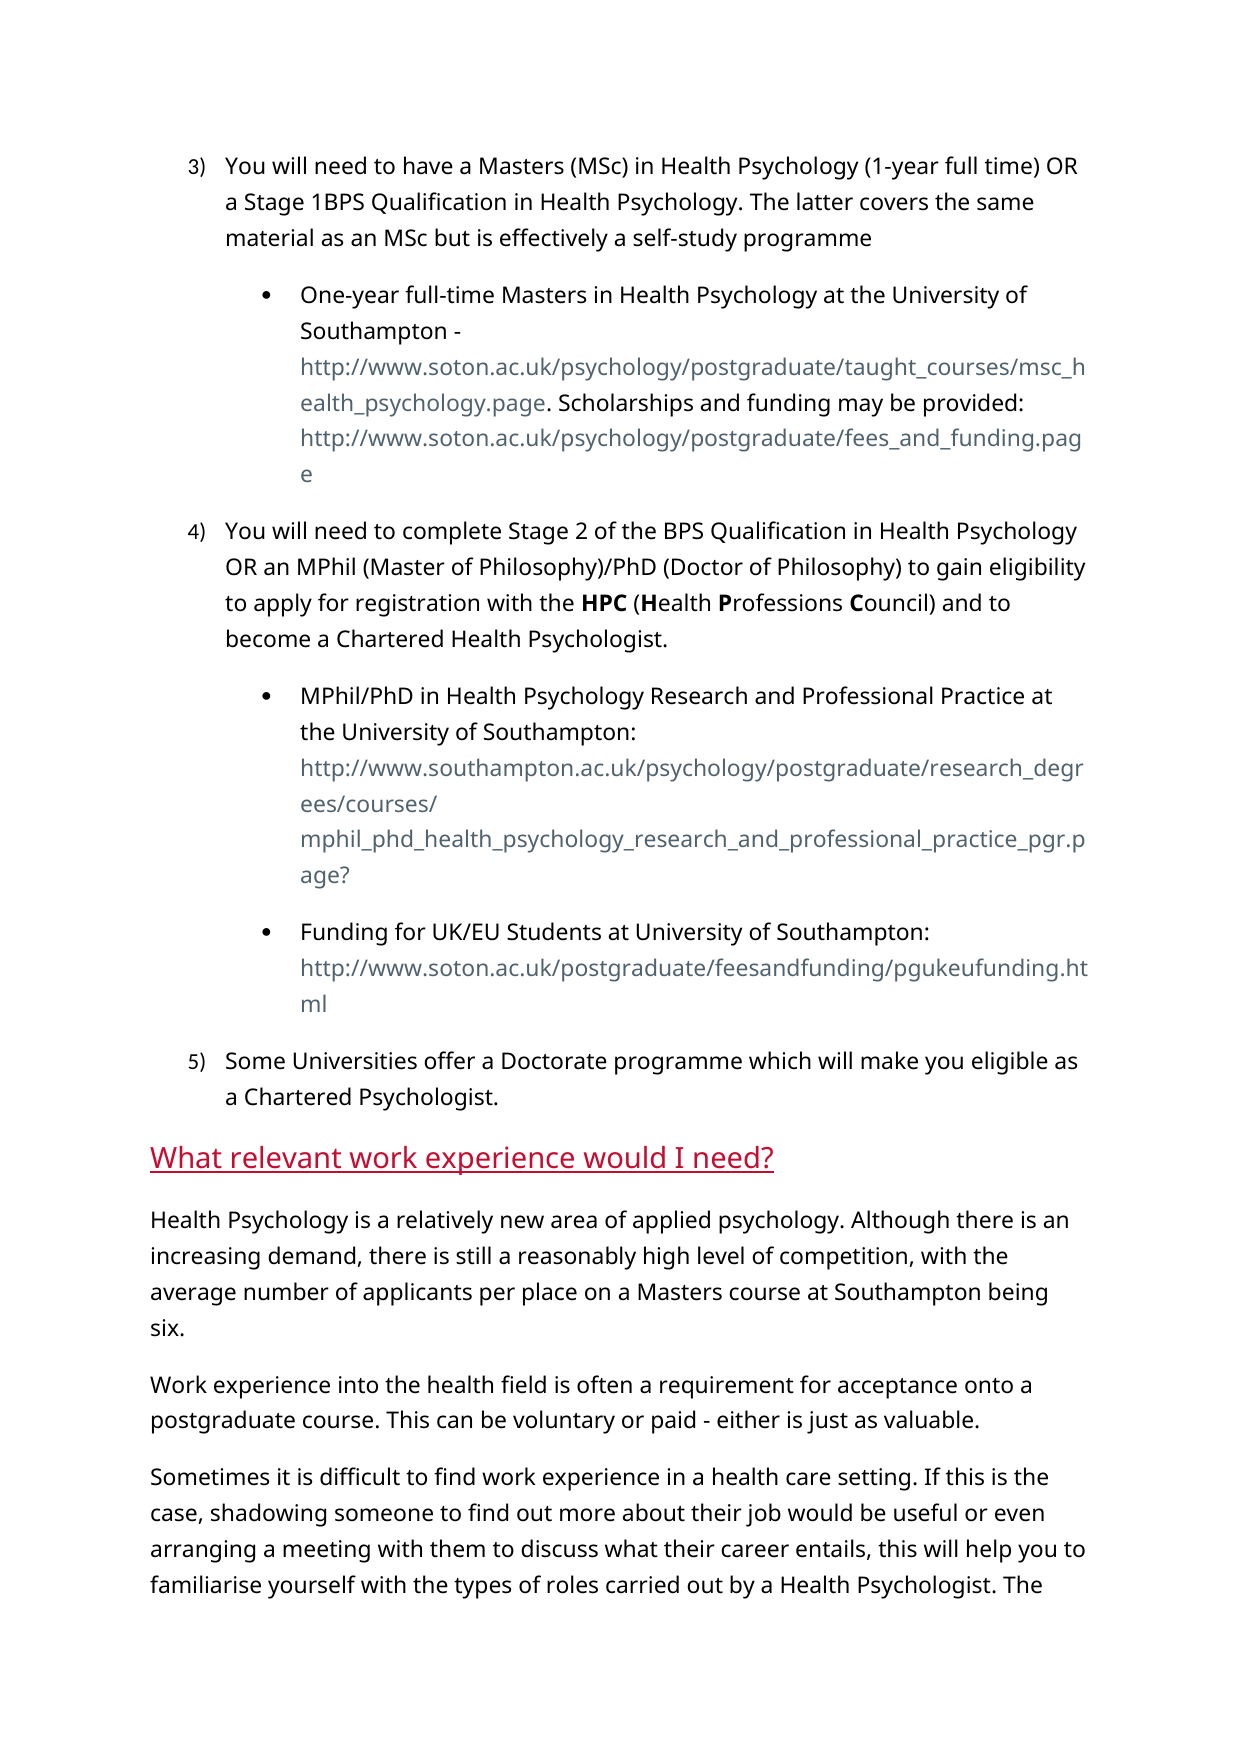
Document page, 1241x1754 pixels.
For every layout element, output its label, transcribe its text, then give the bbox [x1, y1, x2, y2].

list One-year full-time Masters in Health Psychology at the - http://www.soton.ac.uk/psychology/postgraduate/taught_courses/msc_health_psychology.page. Scholarships and funding may be provided: http://www.soton.ac.uk/psychology/postgraduate/fees_and_funding.page [262, 279, 1090, 489]
list Funding for UK/EU Students at : http://www.soton.ac.uk/postgraduate/feesandfunding/pgukeufunding.html [262, 916, 1090, 1019]
list You will need to complete Stage 2 of the BPS Qualification in Health Psychology OR an MPhil (Master of Philosophy)/PhD (Doctor of Philosophy) to gain eligibility to apply for registration with the HPC (Health Professions Council) and to become a Chartered Health Psychologist. [187, 515, 1090, 654]
text Health Psychology is a relatively new area of applied psychology. Although there is an increasing demand, there is still a reasonably high level of competition, with the average number of applicants per place on a Masters course at being six. [150, 1204, 1090, 1343]
text Work experience into the health field is often a requirement for acceptance onto a postgraduate course. This can be voluntary or paid - either is just as valuable. [150, 1368, 1090, 1436]
text What relevant work experience would I need? [150, 1137, 1090, 1177]
list Some Universities offer a Doctorate programme which will make you eligible as a Chartered Psychologist. [187, 1045, 1090, 1112]
list You will need to have a Masters (MSc) in Health Psychology (1-year full time) OR a Stage 1BPS Qualification in Health Psychology. The latter covers the same material as an MSc but is effectively a self-study programme [187, 150, 1090, 253]
list MPhil/PhD in Health Psychology Research and Professional Practice at the : http://www.southampton.ac.uk/psychology/postgraduate/research_degrees/courses/mphil_phd_health_psychology_research_and_professional_practice_pgr.page? [262, 680, 1090, 891]
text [150, 1461, 1090, 1600]
